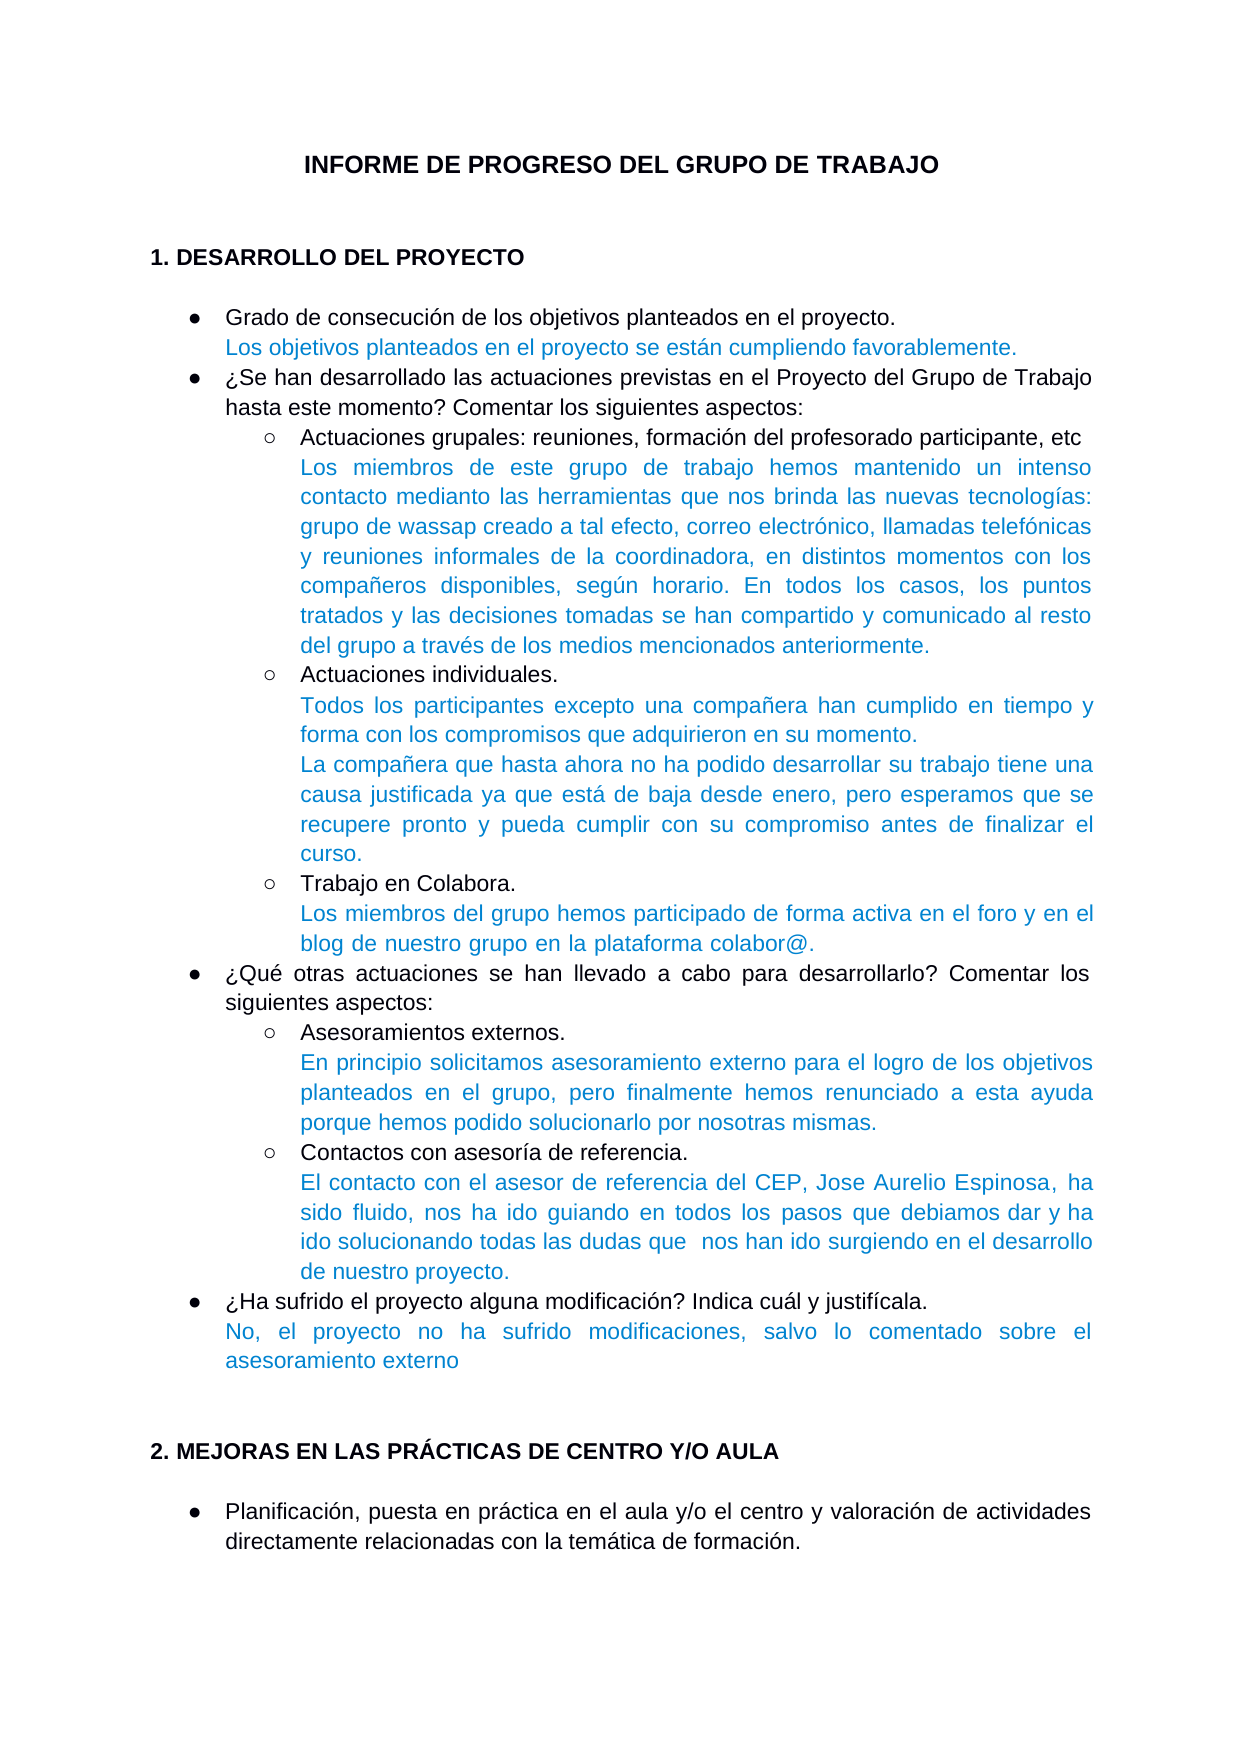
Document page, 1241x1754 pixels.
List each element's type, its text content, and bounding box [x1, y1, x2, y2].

text ○ Trabajo en Colabora. [263, 870, 1103, 896]
text No, el proyecto no ha sufrido modificaciones, salvo lo comentado sobre el asesoramiento externo [225, 1318, 1094, 1374]
text ○ Actuaciones individuales. [263, 661, 1103, 688]
text ○ Asesoramientos externos. [263, 1019, 1103, 1046]
text Los miembros del grupo hemos participado de forma activa en el foro y en el blog de nuestro grupo en la plataforma colabor@. [300, 900, 1094, 956]
text Los objetivos planteados en el proyecto se están cumpliendo favorablemente. [225, 334, 1103, 361]
text ● ¿Se han desarrollado las actuaciones previstas en el Proyecto del Grupo de Trabajo hasta este momento? Comentar los siguientes aspectos: [188, 364, 1094, 420]
text ● Grado de consecución de los objetivos planteados en el proyecto. [188, 304, 1103, 330]
text ○ Actuaciones grupales: reuniones, formación del profesorado participante, etc Los miembros de este grupo de trabajo hemos mantenido un intenso contacto medianto las herramientas que nos brinda las nuevas tecnologías: grupo de wassap creado a tal efecto, correo electrónico, llamadas telefónicas y reuniones informales de la coordinadora, en distintos momentos con los compañeros disponibles, según horario. En todos los casos, los puntos tratados y las decisiones tomadas se han compartido y comunicado al resto del grupo a través de los medios mencionados anteriormente. [263, 424, 1095, 658]
text ● Planificación, puesta en práctica en el aula y/o el centro y valoración de actividades directamente relacionadas con la temática de formación. [188, 1498, 1094, 1554]
text 1. DESARROLLO DEL PROYECTO [150, 243, 1103, 270]
text En principio solicitamos asesoramiento externo para el logro de los objetivos planteados en el grupo, pero finalmente hemos renunciado a esta ayuda porque hemos podido solucionarlo por nosotras mismas. [300, 1049, 1094, 1135]
text La compañera que hasta ahora no ha podido desarrollar su trabajo tiene una causa justificada ya que está de baja desde enero, pero esperamos que se recupere pronto y pueda cumplir con su compromiso antes de finalizar el curso. [300, 751, 1094, 867]
text El contacto con el asesor de referencia del CEP, Jose Aurelio Espinosa, ha sido fluido, nos ha ido guiando en todos los pasos que debiamos dar y ha ido solucionando todas las dudas que nos han ido surgiendo en el desarrollo de nuestro proyecto. [300, 1169, 1094, 1284]
text ● ¿Qué otras actuaciones se han llevado a cabo para desarrollarlo? Comentar los siguientes aspectos: [188, 960, 1093, 1016]
text ○ Contactos con asesoría de referencia. [263, 1138, 1103, 1165]
text Todos los participantes excepto una compañera han cumplido en tiempo y forma con los compromisos que adquirieron en su momento. [300, 692, 1094, 748]
text ● ¿Ha sufrido el proyecto alguna modificación? Indica cuál y justifícala. [188, 1288, 1103, 1314]
text 2. MEJORAS EN LAS PRÁCTICAS DE CENTRO Y/O AULA [150, 1438, 1103, 1464]
text INFORME DE PROGRESO DEL GRUPO DE TRABAJO [304, 150, 940, 179]
